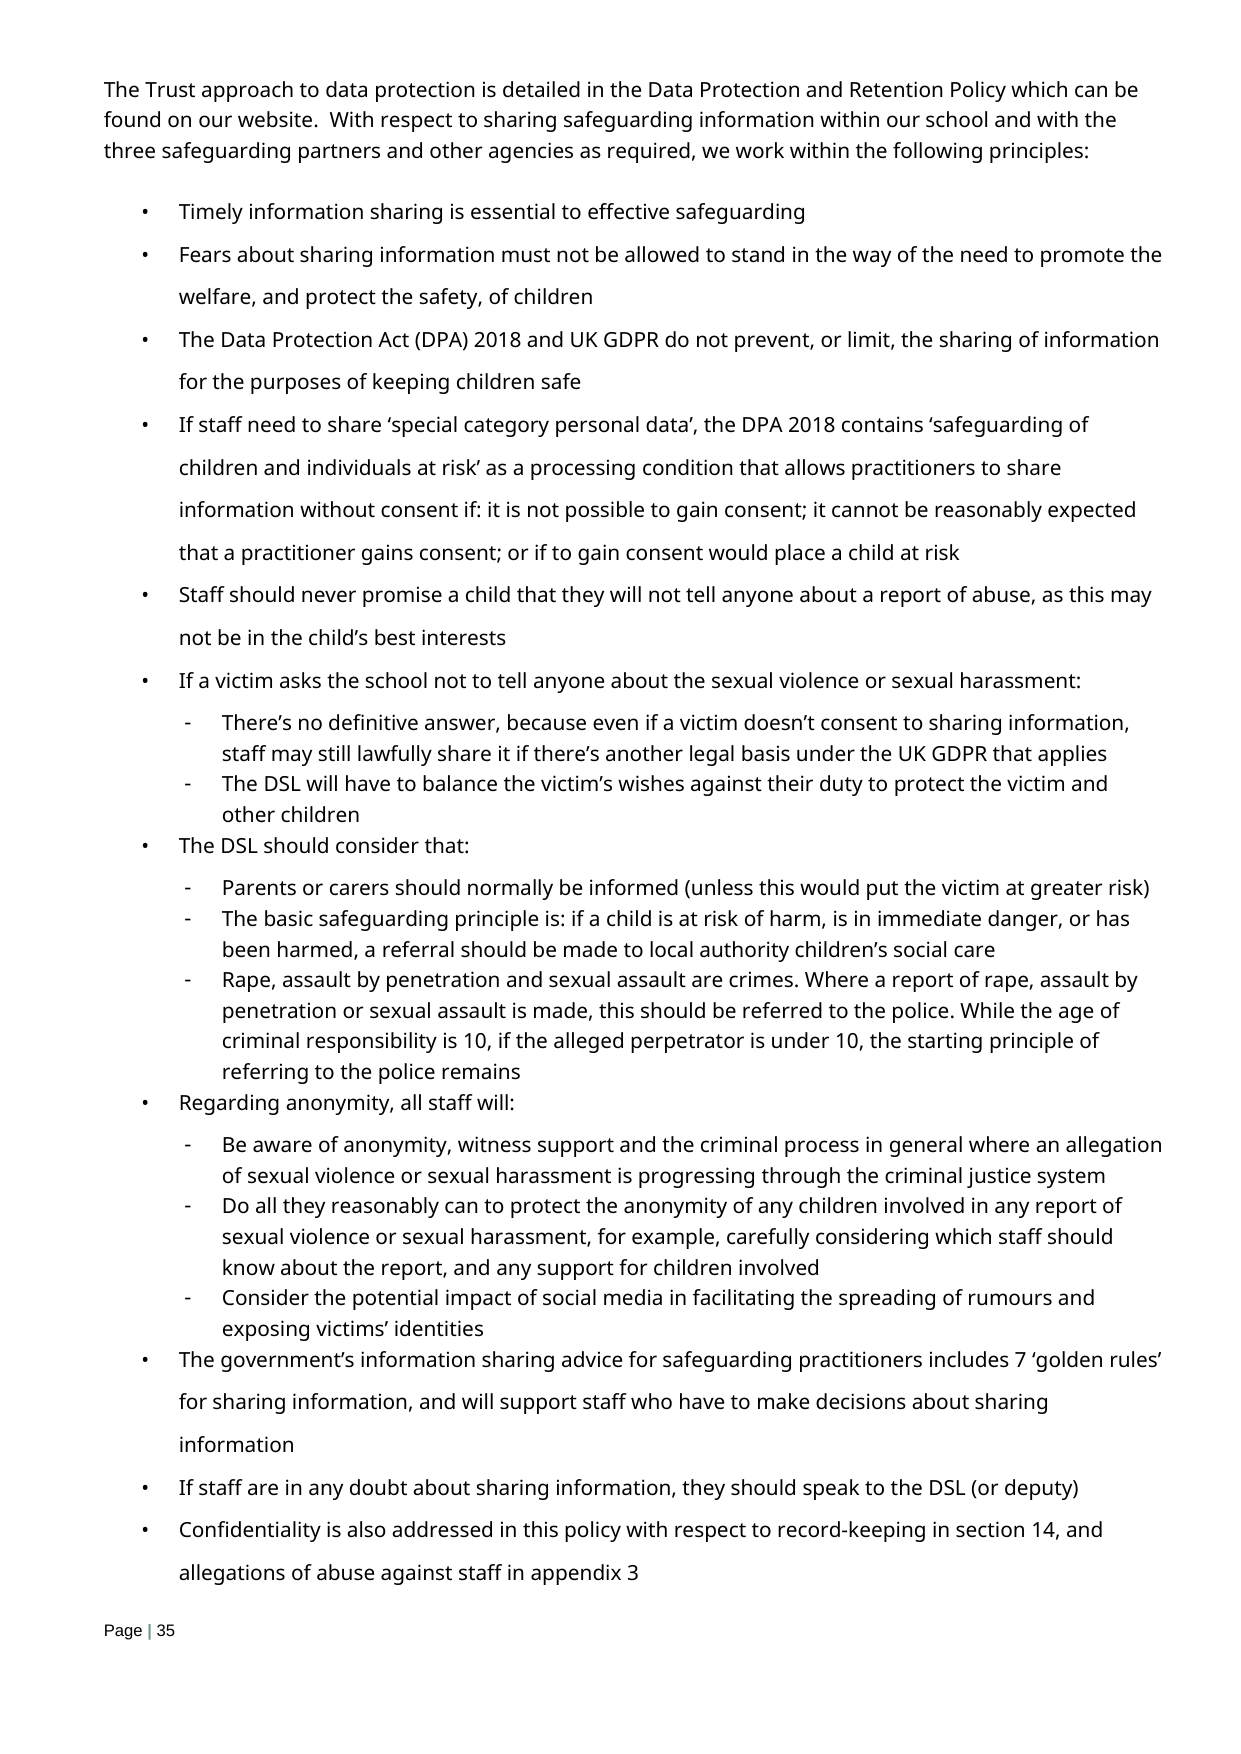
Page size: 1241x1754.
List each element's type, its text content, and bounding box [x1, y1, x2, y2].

list Be aware of anonymity, witness support and the criminal process in general where an allegation of sexual violence or sexual harassment is progressing through the criminal justice system [184, 1130, 1165, 1189]
list Parents or carers should normally be informed (unless this would put the victim at greater risk) [184, 873, 1165, 902]
list The government’s information sharing advice for safeguarding practitioners includes 7 ‘golden rules’ for sharing information, and will support staff who have to make decisions about sharing information [141, 1345, 1165, 1458]
list Fears about sharing information must not be allowed to stand in the way of the need to promote the welfare, and protect the safety, of children [141, 240, 1165, 311]
list Do all they reasonably can to protect the anonymity of any children involved in any report of sexual violence or sexual harassment, for example, carefully considering which staff should know about the report, and any support for children involved [184, 1192, 1165, 1281]
text The Trust approach to data protection is detailed in the Data Protection and Retention Policy which can be found on our website. With respect to sharing safeguarding information within our school and with the three safeguarding partners and other agencies as required, we work within the following principles: [103, 75, 1165, 165]
list Regarding anonymity, all staff will: [141, 1088, 1165, 1116]
list There’s no definitive answer, because even if a victim doesn’t consent to sharing information, staff may still lawfully share it if there’s another legal basis under the UK GDPR that applies [184, 708, 1165, 767]
list Consider the potential impact of social media in facilitating the spreading of rumours and exposing victims’ identities [184, 1283, 1165, 1343]
list The basic safeguarding principle is: if a child is at risk of harm, is in immediate danger, or has been harmed, a referral should be made to local authority children’s social care [184, 904, 1165, 963]
list If staff need to share ‘special category personal data’, the DPA 2018 contains ‘safeguarding of children and individuals at risk’ as a processing condition that allows practitioners to share information without consent if: it is not possible to gain consent; it cannot be reasonably expected that a practitioner gains consent; or if to gain consent would place a child at risk [141, 410, 1165, 566]
list Timely information sharing is essential to effective safeguarding [141, 197, 1165, 226]
list Confidentiality is also addressed in this policy with respect to record-keeping in section 14, and allegations of abuse against staff in appendix 3 [141, 1515, 1165, 1586]
list The DSL will have to balance the victim’s wishes against their duty to protect the victim and other children [184, 769, 1165, 829]
list Rape, assault by penetration and sexual assault are crimes. Where a report of rape, assault by penetration or sexual assault is made, this should be referred to the police. While the age of criminal responsibility is 10, if the alleged perpetrator is under 10, the starting principle of referring to the police remains [184, 965, 1165, 1086]
list Staff should never promise a child that they will not tell anyone about a report of abuse, as this may not be in the child’s best interests [141, 581, 1165, 652]
list If staff are in any doubt about sharing information, they should speak to the DSL (or deputy) [141, 1473, 1165, 1501]
list The Data Protection Act (DPA) 2018 and UK GDPR do not prevent, or limit, the sharing of information for the purposes of keeping children safe [141, 325, 1165, 396]
list The DSL should consider that: [141, 831, 1165, 859]
list If a victim asks the school not to tell anyone about the sexual violence or sexual harassment: [141, 666, 1165, 694]
